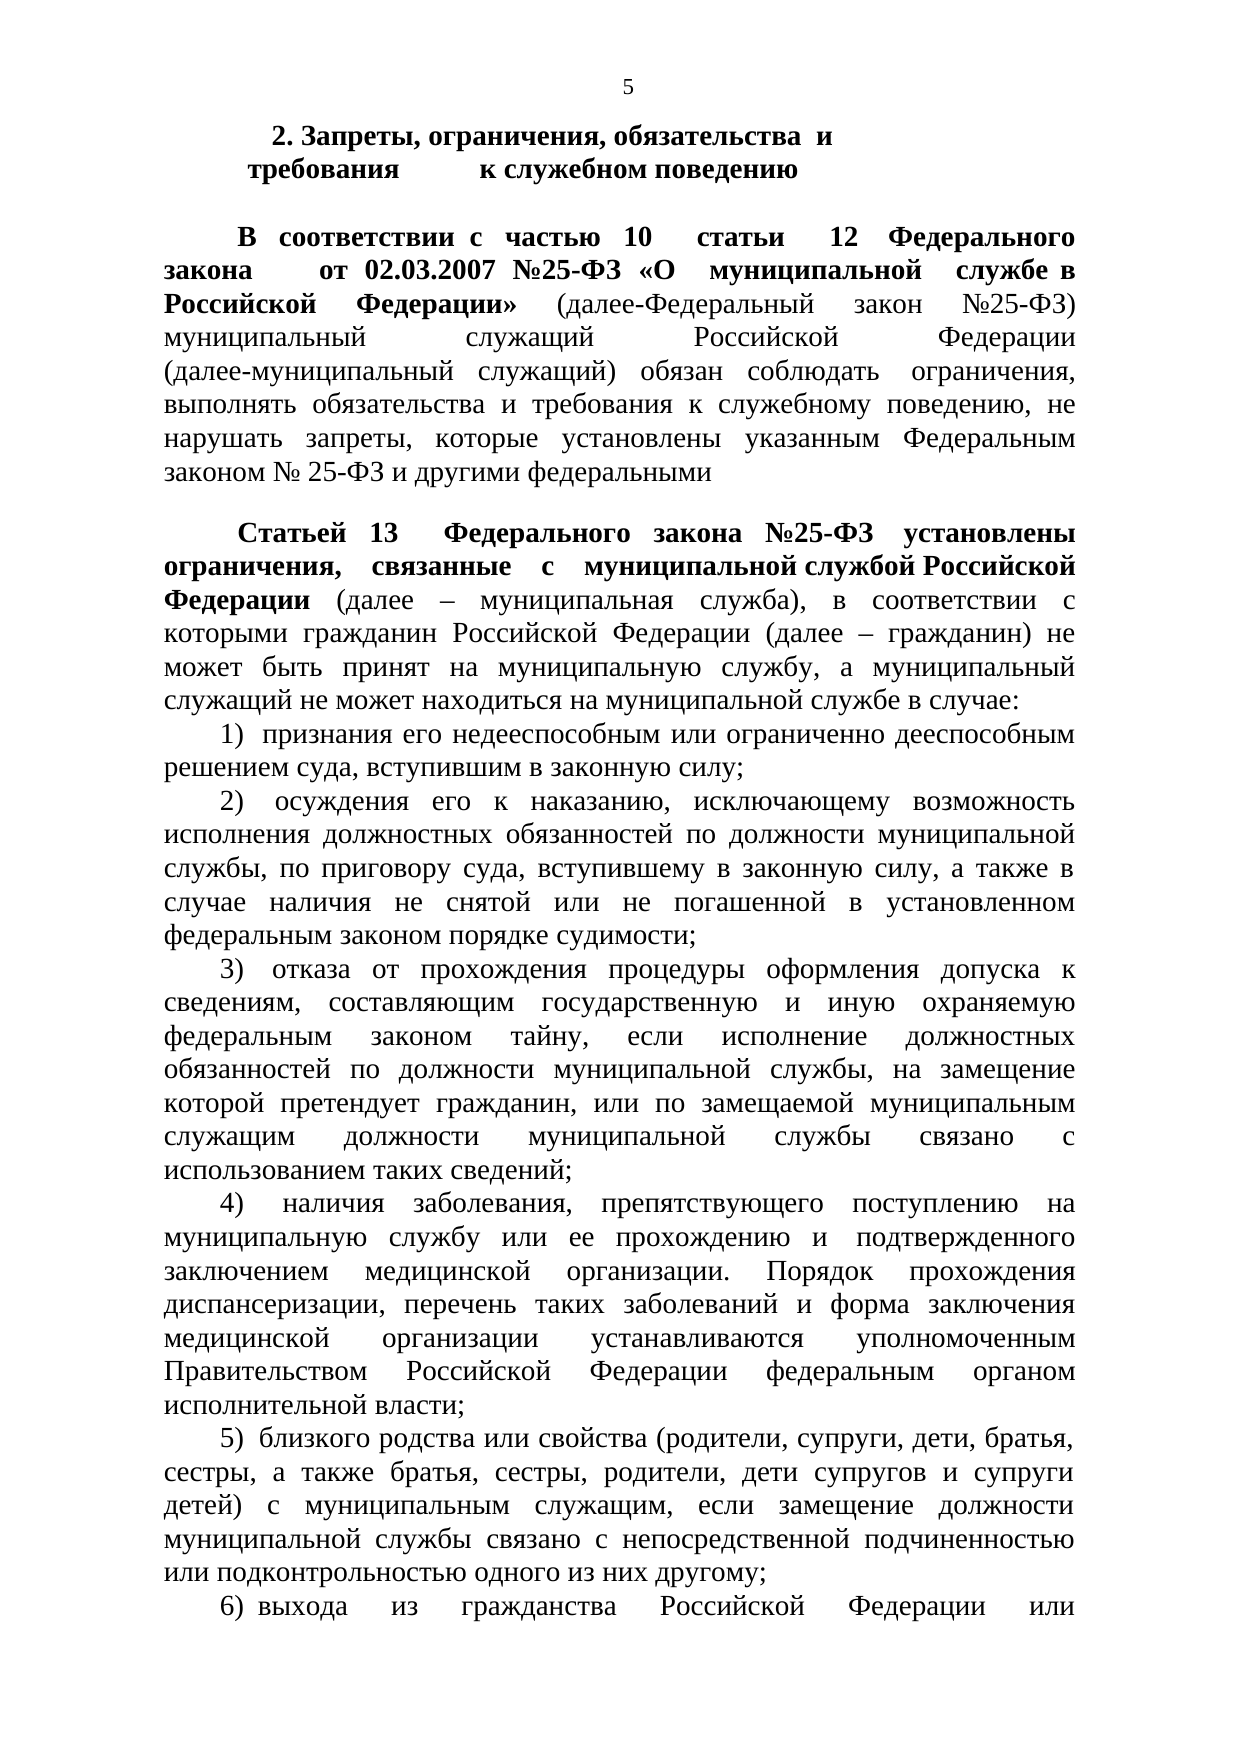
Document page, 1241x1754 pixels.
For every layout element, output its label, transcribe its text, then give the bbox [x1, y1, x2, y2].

list признания его недееспособным или ограниченно дееспособным решением суда, вступившим в законную силу; [163, 716, 1075, 783]
text Статьей 13 Федерального закона №25-ФЗ установлены ограничения, связанные с муниципальной службой Российской Федерации (далее – муниципальная служба), в соответствии с которыми гражданин Российской Федерации (далее – гражданин) не может быть принят на муниципальную службу, а муниципальный служащий не может находиться на муниципальной службе в случае: [163, 515, 1076, 716]
text В соответствии с частью 10 статьи 12 Федерального закона от 02.03.2007 №25-ФЗ «О муниципальной службе в Российской Федерации» (далее-Федеральный закон №25-ФЗ) муниципальный служащий Российской Федерации (далее-муниципальный служащий) обязан соблюдать ограничения, выполнять обязательства и требования к служебному поведению, не нарушать запреты, которые установлены указанным Федеральным законом № 25-ФЗ и другими федеральными [163, 219, 1076, 487]
list близкого родства или свойства (родители, супруги, дети, братья, сестры, а также братья, сестры, родители, дети супругов и супруги детей) с муниципальным служащим, если замещение должности муниципальной службы связано с непосредственной подчиненностью или подконтрольностью одного из них другому; [163, 1420, 1075, 1588]
list наличия заболевания, препятствующего поступлению на муниципальную службу или ее прохождению и подтвержденного заключением медицинской организации. Порядок прохождения диспансеризации, перечень таких заболеваний и форма заключения медицинской организации устанавливаются уполномоченным Правительством Российской Федерации федеральным органом исполнительной власти; [163, 1186, 1076, 1420]
list отказа от прохождения процедуры оформления допуска к сведениям, составляющим государственную и иную охраняемую федеральным законом тайну, если исполнение должностных обязанностей по должности муниципальной службы, на замещение которой претендует гражданин, или по замещаемой муниципальным служащим должности муниципальной службы связано с использованием таких сведений; [163, 951, 1076, 1186]
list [163, 1588, 1075, 1622]
list осуждения его к наказанию, исключающему возможность исполнения должностных обязанностей по должности муниципальной службы, по приговору суда, вступившему в законную силу, а также в случае наличия не снятой или не погашенной в установленном федеральным законом порядке судимости; [163, 783, 1075, 951]
subtitle 2. Запреты, ограничения, обязательства и требования к служебном поведению [148, 118, 898, 185]
